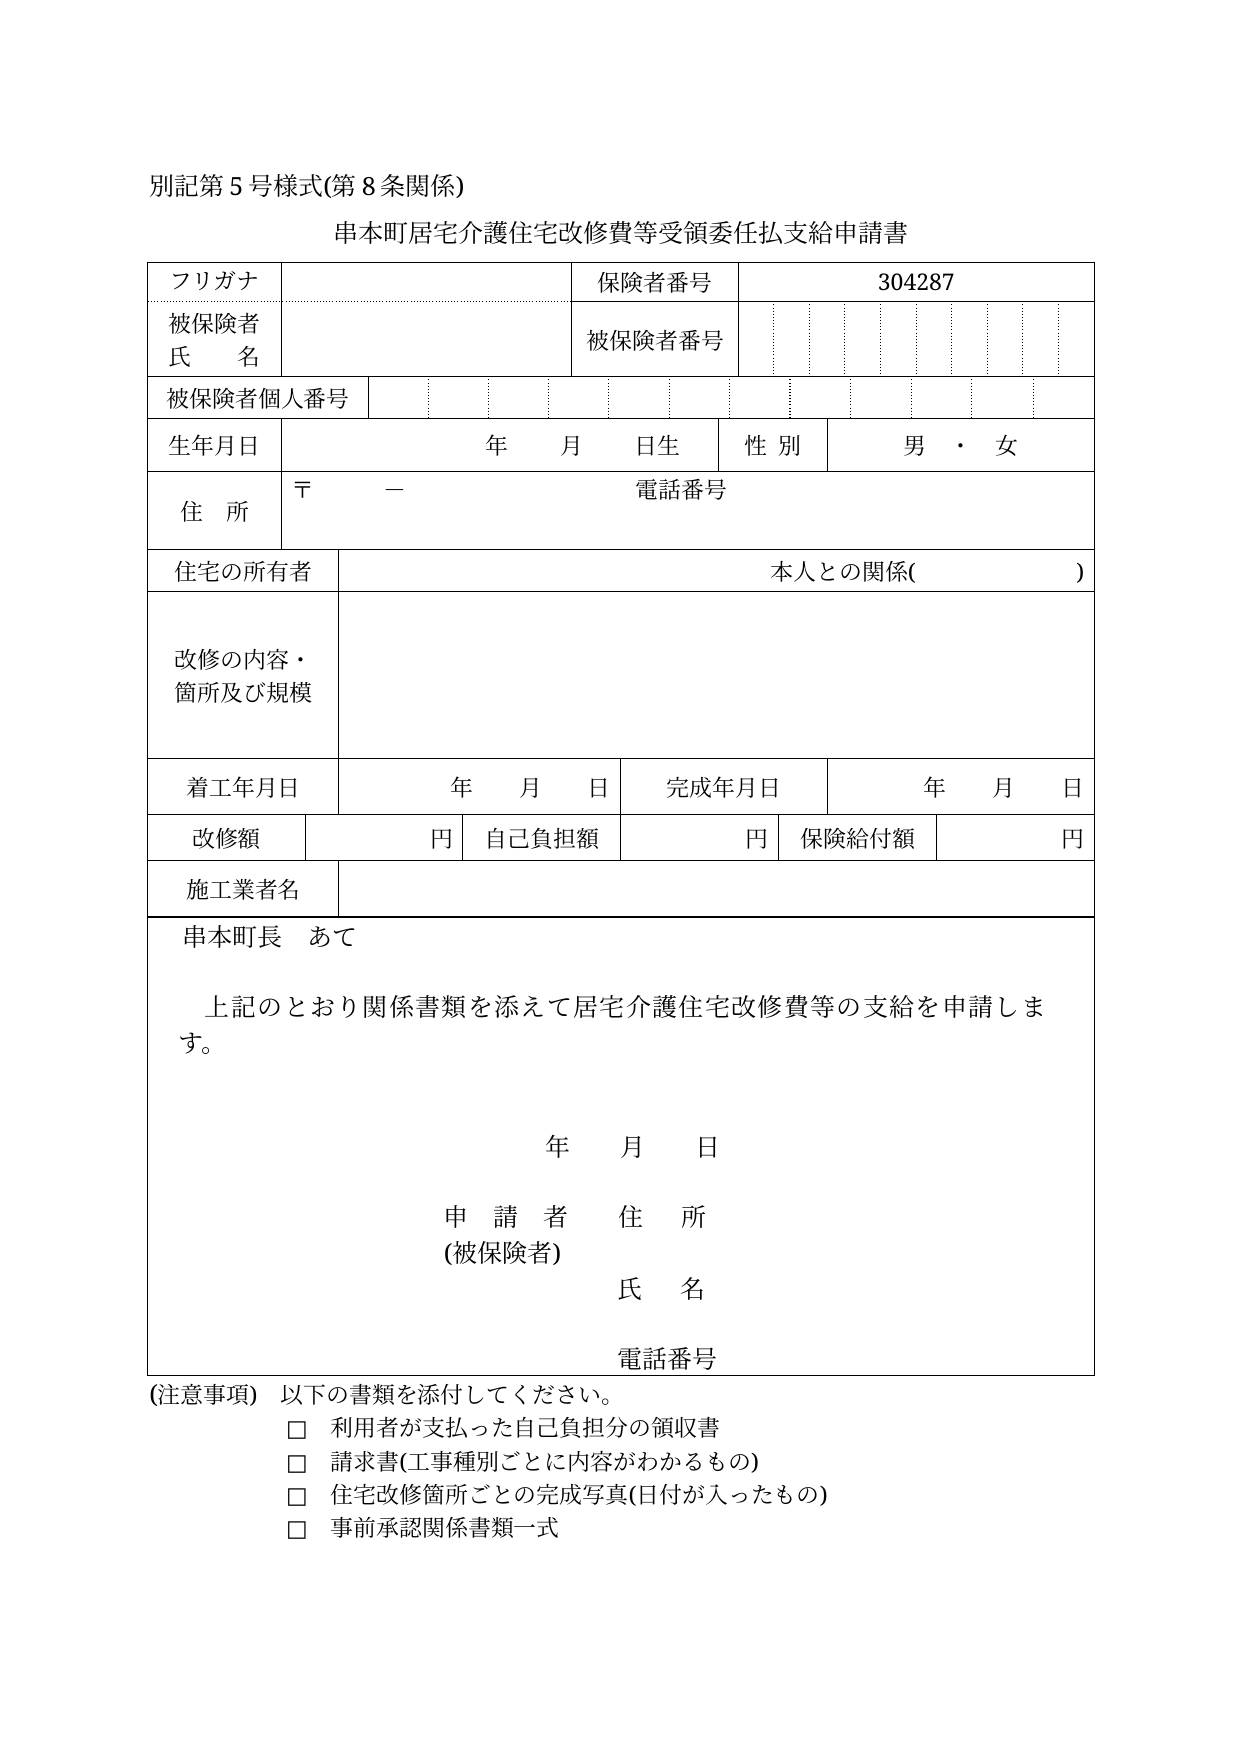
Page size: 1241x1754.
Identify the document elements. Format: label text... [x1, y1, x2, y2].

text □ 事前承認関係書類一式 [149, 1510, 1091, 1543]
table_cell 304287 [739, 263, 1094, 301]
table_cell [1059, 302, 1094, 376]
table_cell [845, 302, 880, 376]
table_cell 男 ・ 女 [828, 419, 1094, 471]
table_cell 自己負担額 [463, 815, 620, 860]
table_cell [1023, 302, 1058, 376]
table_cell [774, 302, 809, 376]
table_cell [489, 377, 549, 418]
table_cell 被保険者個人番号 [148, 377, 368, 418]
table_cell [730, 377, 790, 418]
table_cell [428, 377, 489, 418]
table_cell [851, 377, 911, 418]
table_cell 完成年月日 [621, 759, 827, 813]
table_cell [339, 861, 1094, 916]
text (注意事項) 以下の書類を添付してください。 [149, 1376, 1091, 1411]
table_cell [809, 302, 845, 376]
table_cell [911, 377, 971, 418]
table_cell 円 [306, 815, 462, 860]
table_header 串本町居宅介護住宅改修費等受領委任払支給申請書 [148, 203, 1094, 262]
table_cell 年 月 日 [339, 759, 620, 813]
table_cell [952, 302, 987, 376]
table_cell 生年月日 [148, 419, 281, 471]
table_cell [670, 377, 730, 418]
table_cell 年 月 日 [828, 759, 1094, 813]
text □ 住宅改修箇所ごとの完成写真(日付が入ったもの) [149, 1477, 1091, 1510]
table_cell 着工年月日 [148, 759, 338, 813]
table_cell 保険者番号 [572, 263, 738, 301]
table_cell [987, 302, 1023, 376]
table_cell [282, 301, 571, 376]
table_cell 住 所 [148, 472, 281, 549]
table_cell [739, 302, 773, 376]
table_cell [369, 377, 428, 418]
table_cell [549, 377, 609, 418]
table_cell 年 月 日生 [282, 419, 718, 471]
table_cell [971, 377, 1034, 418]
table_cell [1034, 377, 1094, 418]
table_cell 改修額 [148, 815, 305, 860]
table_cell 円 [621, 815, 778, 860]
table_cell 保険給付額 [779, 815, 936, 860]
text □ 請求書(工事種別ごとに内容がわかるもの) [149, 1444, 1091, 1477]
table_cell [609, 377, 669, 418]
table_cell 円 [937, 815, 1094, 860]
table_cell [790, 377, 851, 418]
table_cell 被保険者番号 [572, 302, 738, 376]
text 別記第5号様式(第8条関係) [149, 167, 1091, 203]
table_cell [339, 592, 1094, 758]
table_cell 〒 － 電話番号 [282, 472, 1094, 549]
table_cell [916, 302, 952, 376]
table_cell 性 別 [719, 419, 827, 471]
table_cell 施工業者名 [148, 861, 338, 916]
table_cell 串本町長 あて 上記のとおり関係書類を添えて居宅介護住宅改修費等の支給を申請します。 年 月 日 申 請 者 住 所 (被保険者) 氏 名 電話番号 [148, 918, 1094, 1375]
table_cell 本人との関係( ) [339, 550, 1094, 591]
table_cell [880, 302, 916, 376]
table_cell 住宅の所有者 [148, 550, 338, 591]
text □ 利用者が支払った自己負担分の領収書 [149, 1411, 1091, 1444]
table_cell 被保険者 氏 名 [148, 301, 281, 376]
table_cell フリガナ [148, 263, 281, 301]
table_cell 改修の内容・ 箇所及び規模 [148, 592, 338, 758]
table_cell [282, 263, 571, 301]
